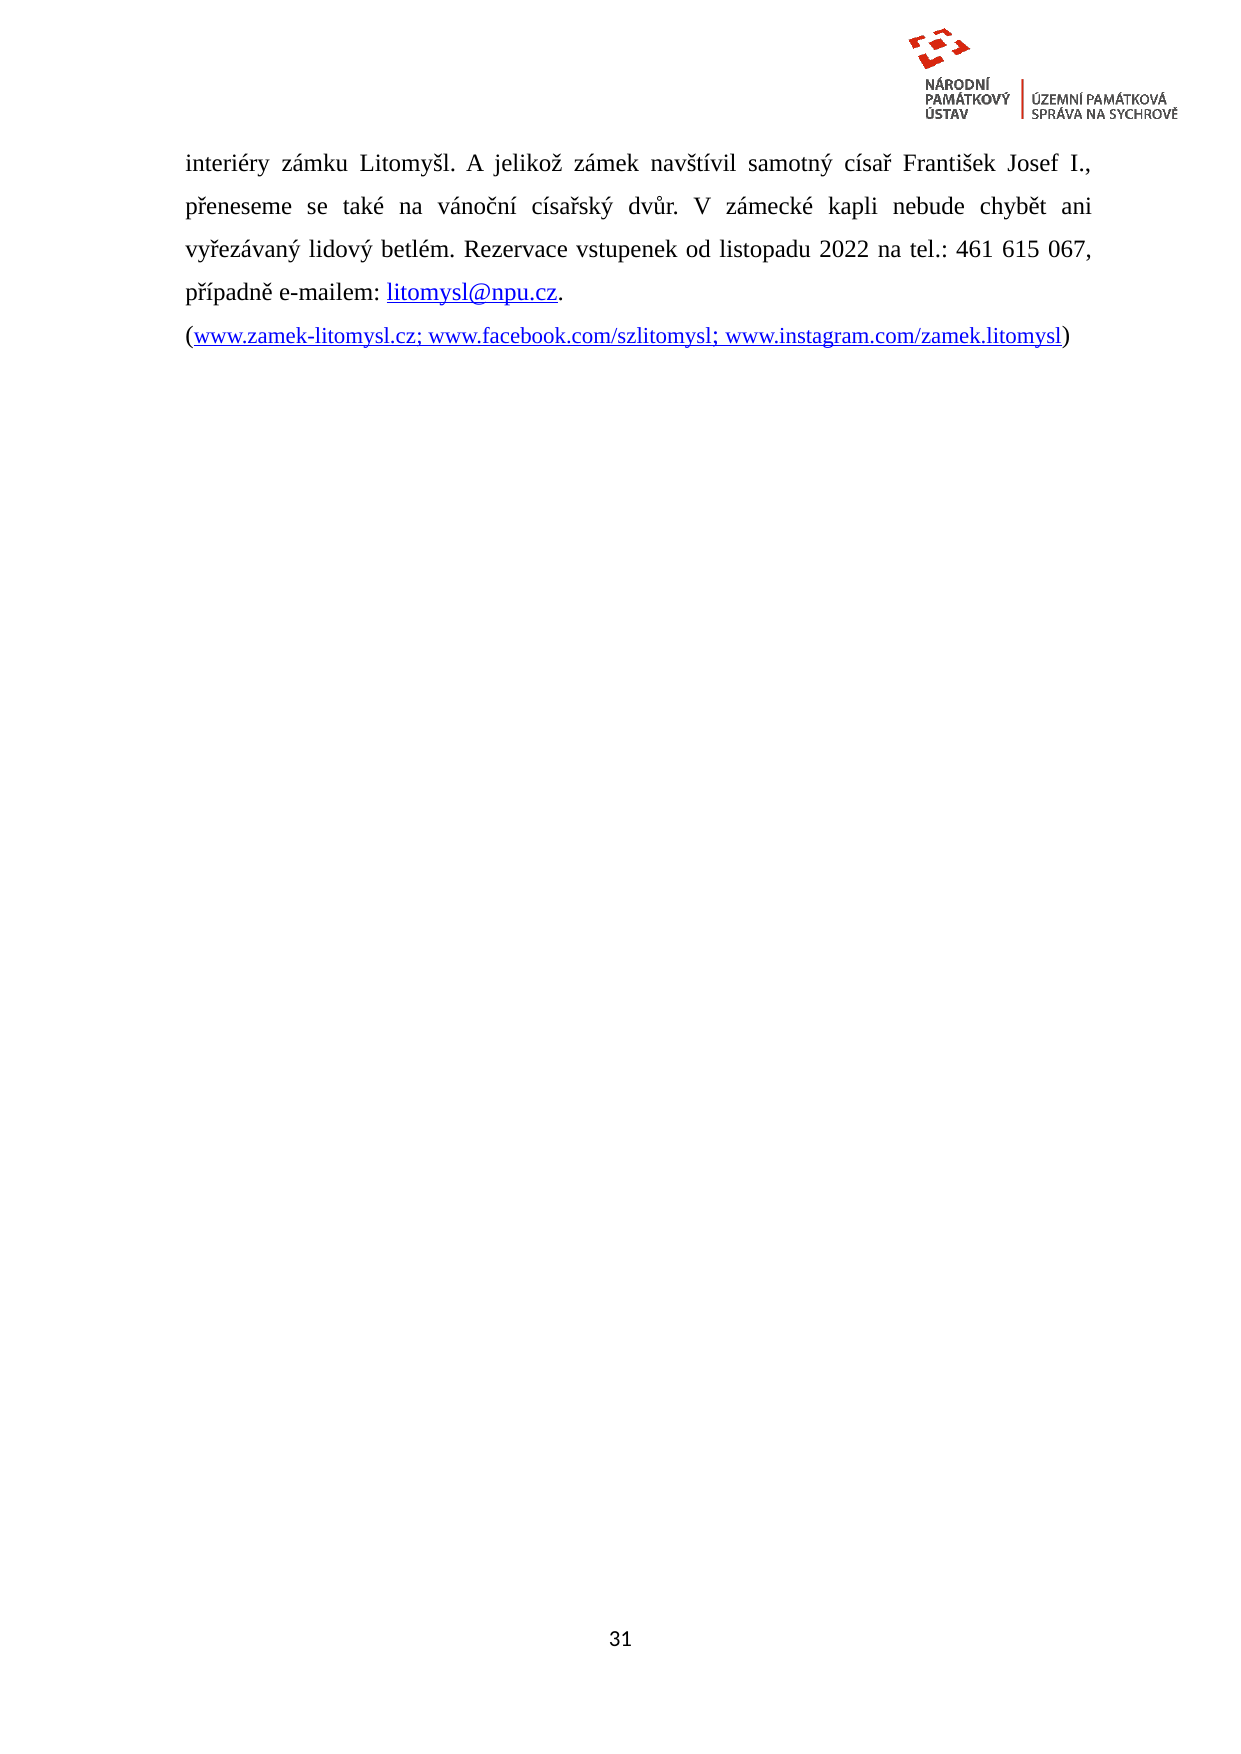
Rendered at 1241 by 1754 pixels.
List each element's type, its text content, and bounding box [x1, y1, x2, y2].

list (www.zamek-litomysl.cz; www.facebook.com/szlitomysl; www.instagram.com/zamek.litomysl) [185, 320, 1093, 349]
picture [908, 28, 1178, 119]
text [148, 148, 1093, 306]
